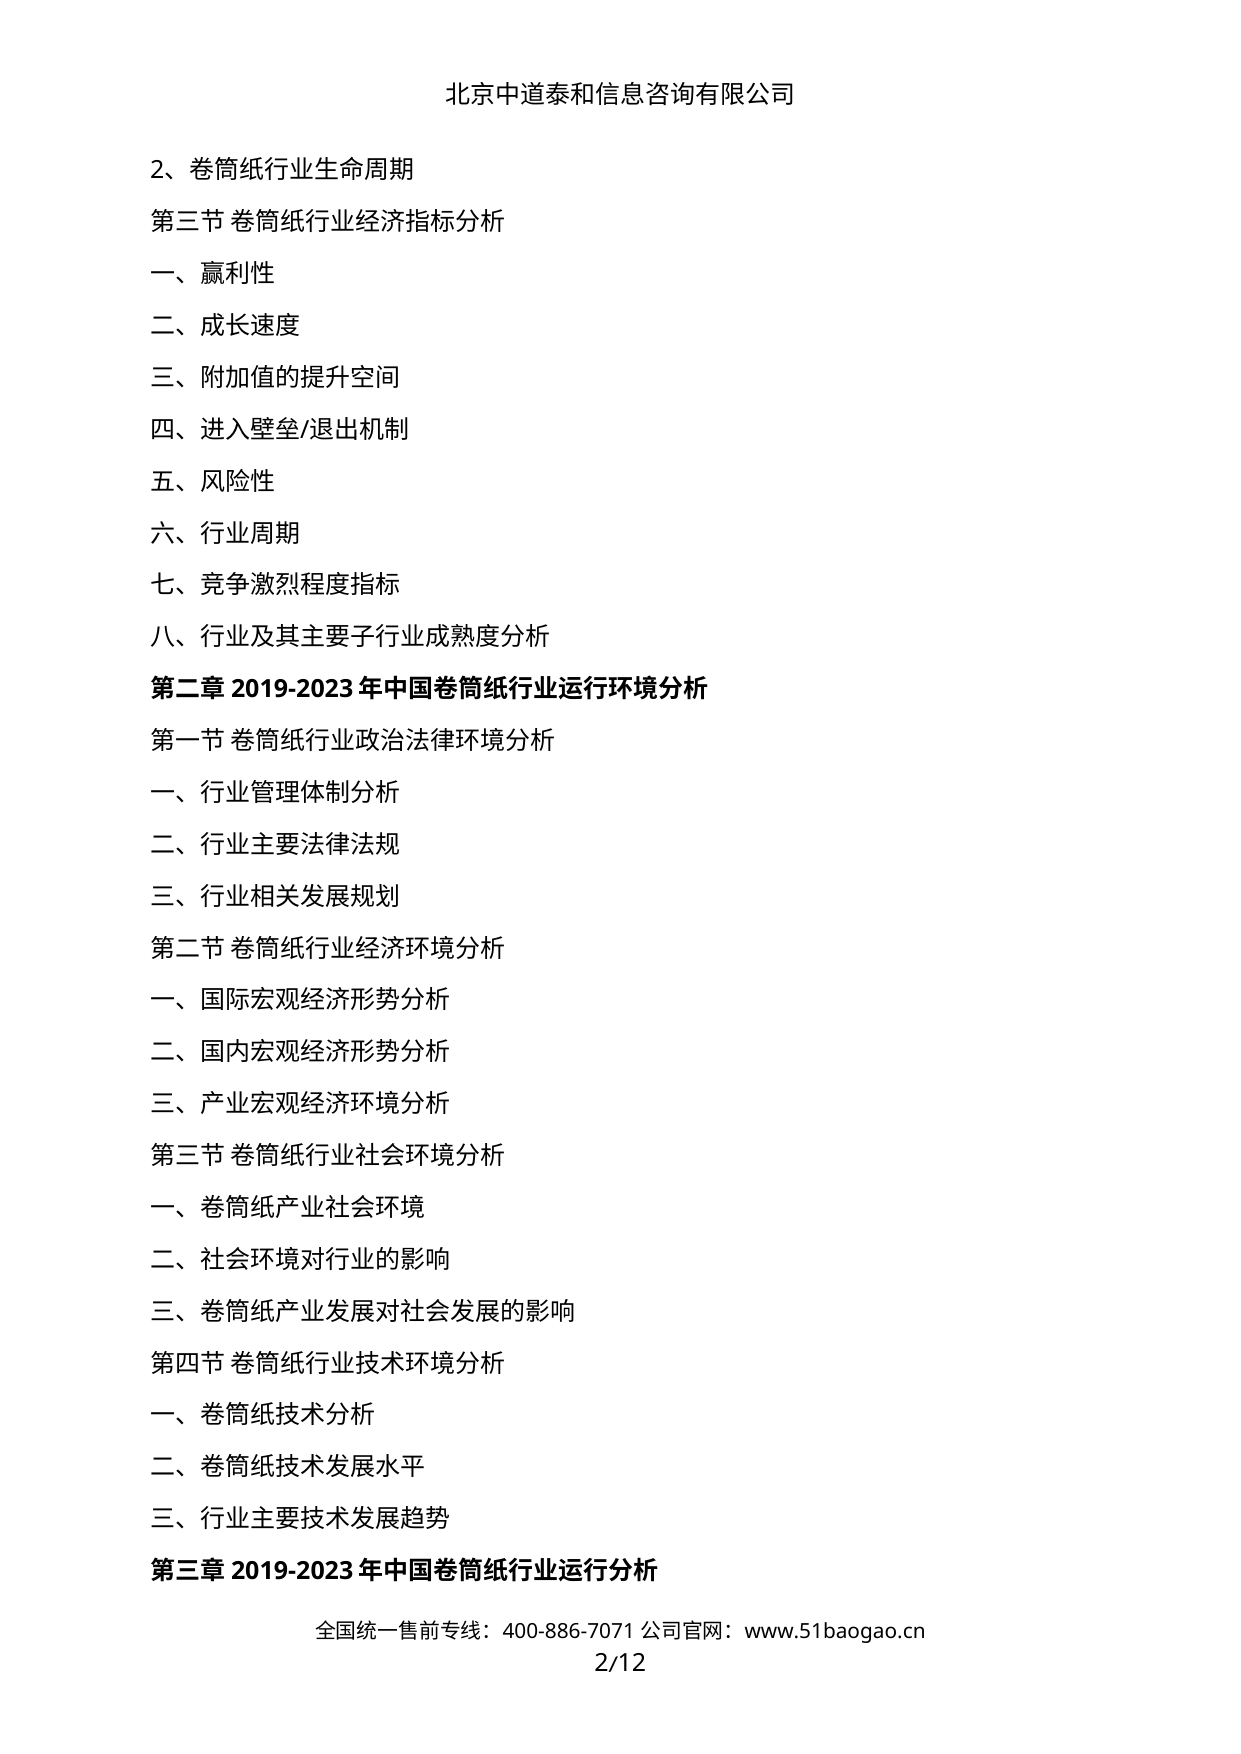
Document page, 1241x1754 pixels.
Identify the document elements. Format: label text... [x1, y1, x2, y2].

text 第二节 卷筒纸行业经济环境分析 [150, 928, 1090, 964]
text 二、行业主要法律法规 [150, 824, 1090, 861]
text 一、赢利性 [150, 254, 1090, 290]
text 四、进入壁垒/退出机制 [150, 409, 1090, 446]
text 二、社会环境对行业的影响 [150, 1239, 1090, 1276]
text 二、国内宏观经济形势分析 [150, 1032, 1090, 1068]
text 第三节 卷筒纸行业经济指标分析 [150, 202, 1090, 238]
text 一、行业管理体制分析 [150, 772, 1090, 809]
text 六、行业周期 [150, 513, 1090, 549]
text 二、卷筒纸技术发展水平 [150, 1447, 1090, 1483]
text 第一节 卷筒纸行业政治法律环境分析 [150, 721, 1090, 757]
text 一、卷筒纸产业社会环境 [150, 1187, 1090, 1224]
text 五、风险性 [150, 461, 1090, 497]
text 三、行业相关发展规划 [150, 876, 1090, 912]
text 三、卷筒纸产业发展对社会发展的影响 [150, 1291, 1090, 1327]
text 一、国际宏观经济形势分析 [150, 980, 1090, 1016]
text 一、卷筒纸技术分析 [150, 1395, 1090, 1431]
text 二、成长速度 [150, 306, 1090, 342]
text 第二章 2019-2023年中国卷筒纸行业运行环境分析 [150, 669, 1090, 705]
text 第三章 2019-2023年中国卷筒纸行业运行分析 [150, 1551, 1090, 1587]
text 三、行业主要技术发展趋势 [150, 1499, 1090, 1535]
text 三、产业宏观经济环境分析 [150, 1084, 1090, 1120]
text 第四节 卷筒纸行业技术环境分析 [150, 1343, 1090, 1379]
text 八、行业及其主要子行业成熟度分析 [150, 617, 1090, 653]
text 第三节 卷筒纸行业社会环境分析 [150, 1136, 1090, 1172]
text 2、卷筒纸行业生命周期 [150, 150, 1090, 186]
text 七、竞争激烈程度指标 [150, 565, 1090, 601]
text 三、附加值的提升空间 [150, 357, 1090, 394]
